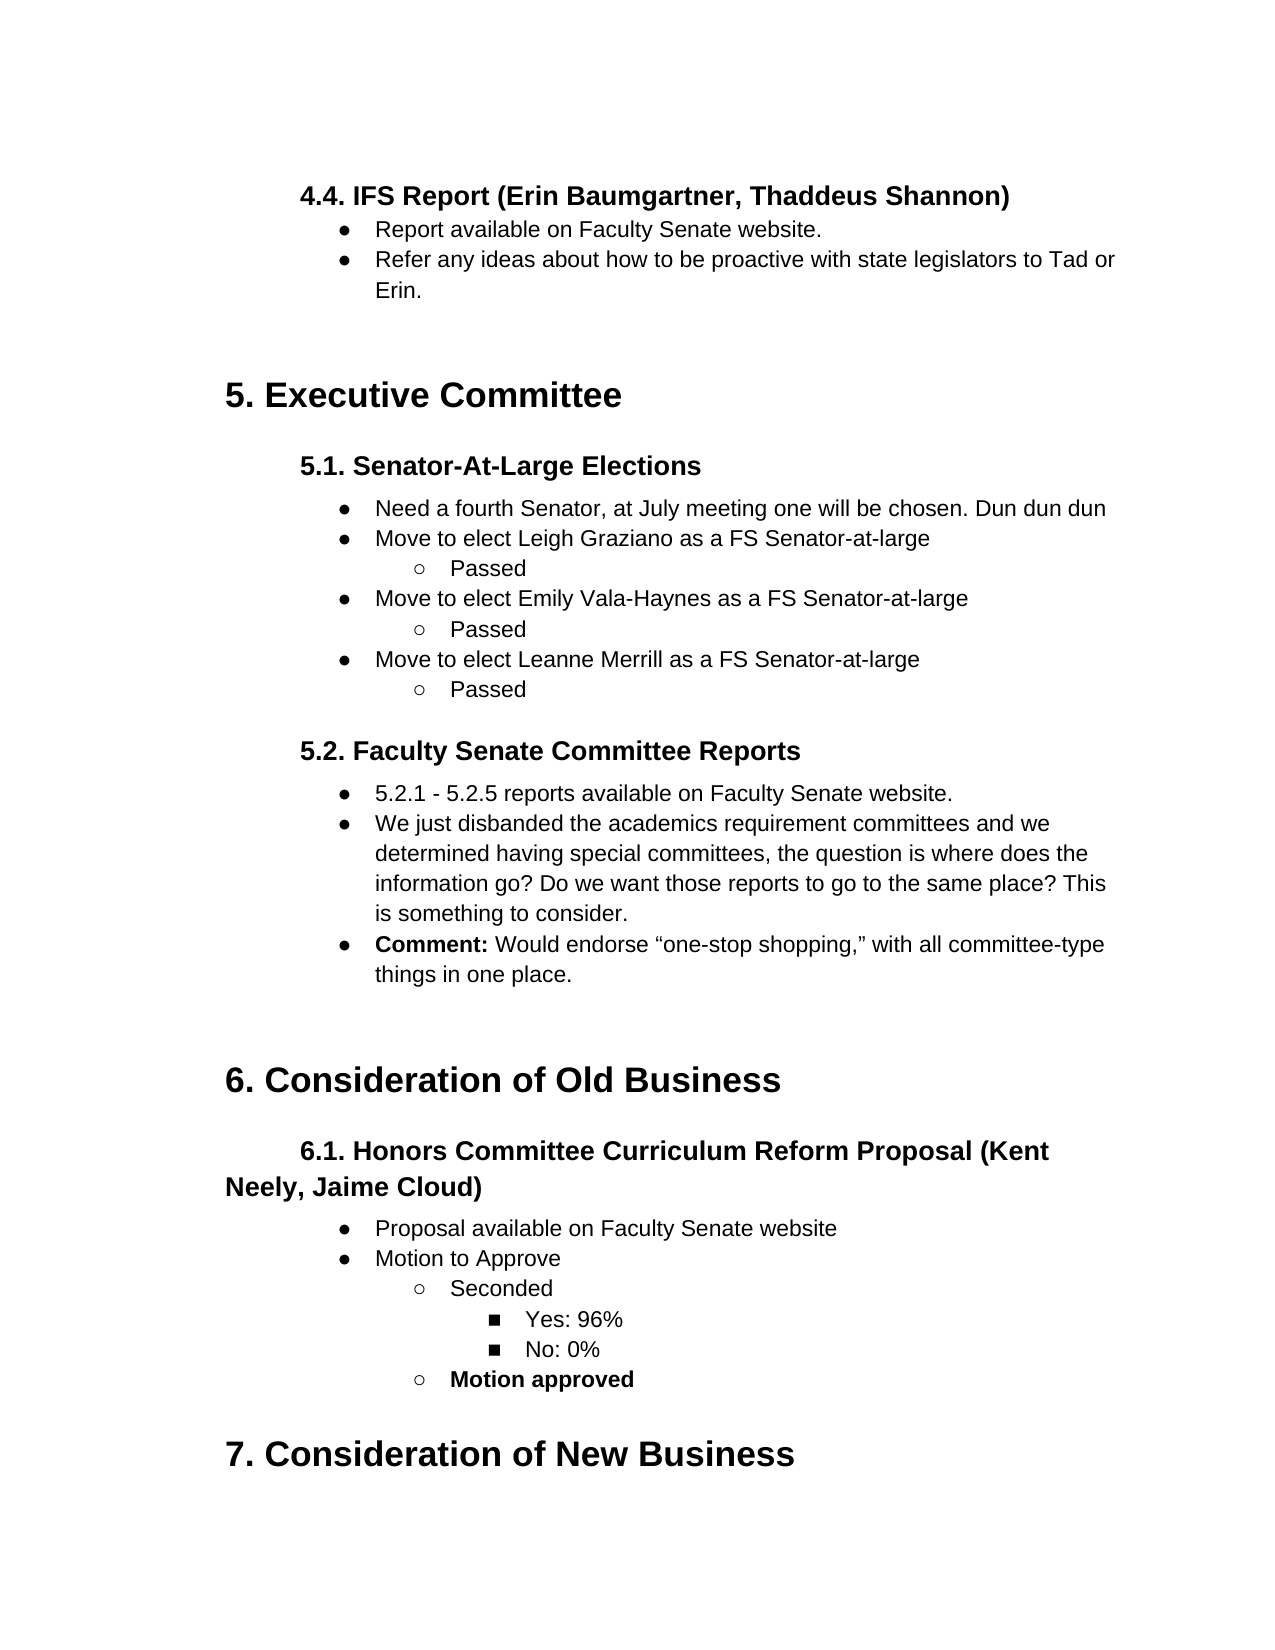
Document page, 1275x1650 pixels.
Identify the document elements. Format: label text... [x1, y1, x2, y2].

list Report available on Faculty Senate website. [337, 216, 1125, 242]
list No: 0% [487, 1336, 1125, 1362]
subtitle 7. Consideration of New Business [225, 1434, 1125, 1474]
list Passed [412, 555, 1125, 581]
list Move to elect Leigh Graziano as a FS Senator-at-large [337, 525, 1125, 551]
list Passed [412, 676, 1125, 702]
list Passed [412, 616, 1125, 642]
list Move to elect Leanne Merrill as a FS Senator-at-large [337, 646, 1125, 672]
subtitle 5.1. Senator-At-Large Elections [225, 450, 1125, 482]
subtitle 5.2. Faculty Senate Committee Reports [225, 735, 1125, 767]
list 5.2.1 - 5.2.5 reports available on Faculty Senate website. [337, 779, 1125, 806]
list Motion approved [412, 1366, 1125, 1392]
subtitle 6.1. Honors Committee Curriculum Reform Proposal (Kent Neely, Jaime Cloud) [225, 1135, 1125, 1202]
list Move to elect Emily Vala-Haynes as a FS Senator-at-large [337, 585, 1125, 612]
list Comment: Would endorse “one-stop shopping,” with all committee-type things in one place. [337, 931, 1125, 987]
list Need a fourth Senator, at July meeting one will be chosen. Dun dun dun [337, 495, 1125, 521]
subtitle 6. Consideration of Old Business [225, 1059, 1125, 1099]
list Yes: 96% [487, 1306, 1125, 1332]
list Seconded [412, 1275, 1125, 1302]
subtitle 5. Executive Committee [225, 374, 1125, 415]
list Motion to Approve [337, 1245, 1125, 1271]
list Proposal available on Faculty Senate website [337, 1215, 1125, 1241]
list Refer any ideas about how to be proactive with state legislators to Tad or Erin. [337, 246, 1125, 303]
text 4.4. IFS Report (Erin Baumgartner, Thaddeus Shannon) [225, 180, 1125, 211]
list We just disbanded the academics requirement committees and we determined having special committees, the question is where does the information go? Do we want those reports to go to the same place? This is something to consider. [337, 810, 1125, 927]
